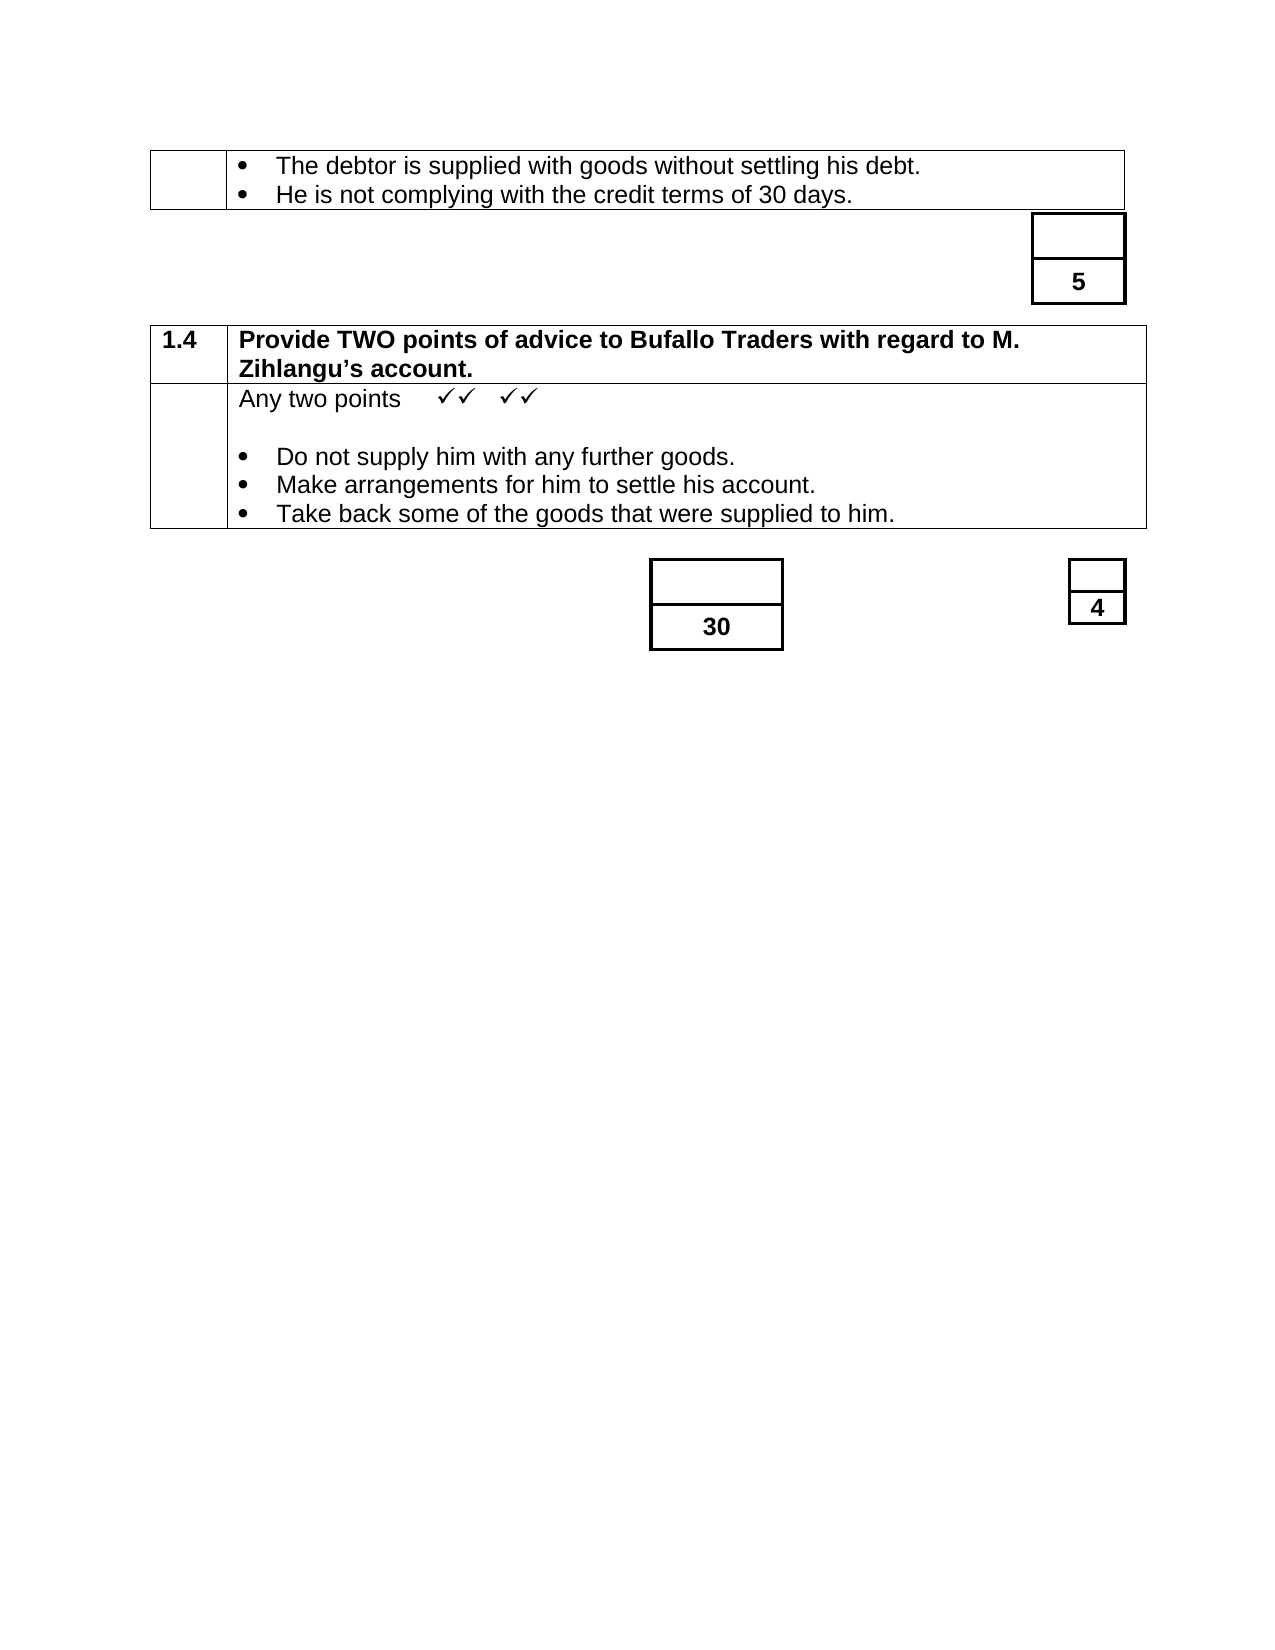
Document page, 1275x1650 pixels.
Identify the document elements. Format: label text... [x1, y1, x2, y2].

table_cell Any two points Do not supply him with any further goods. Make arrangements for him to settle his account. Take back some of the goods that were supplied to him. [228, 384, 1146, 528]
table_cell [227, 151, 1124, 209]
table_cell [151, 151, 226, 209]
table_header [653, 561, 781, 603]
table_header 1.4 [151, 326, 227, 383]
table_cell [151, 384, 227, 528]
table_cell 5 [1034, 260, 1123, 302]
table_header Provide TWO points of advice to Bufallo Traders with regard to M. Zihlangu’s account. [228, 326, 1146, 383]
table_cell 30 [653, 606, 781, 648]
table_header [1034, 215, 1123, 257]
table_header [1071, 561, 1123, 590]
table_cell 4 [1071, 593, 1123, 622]
